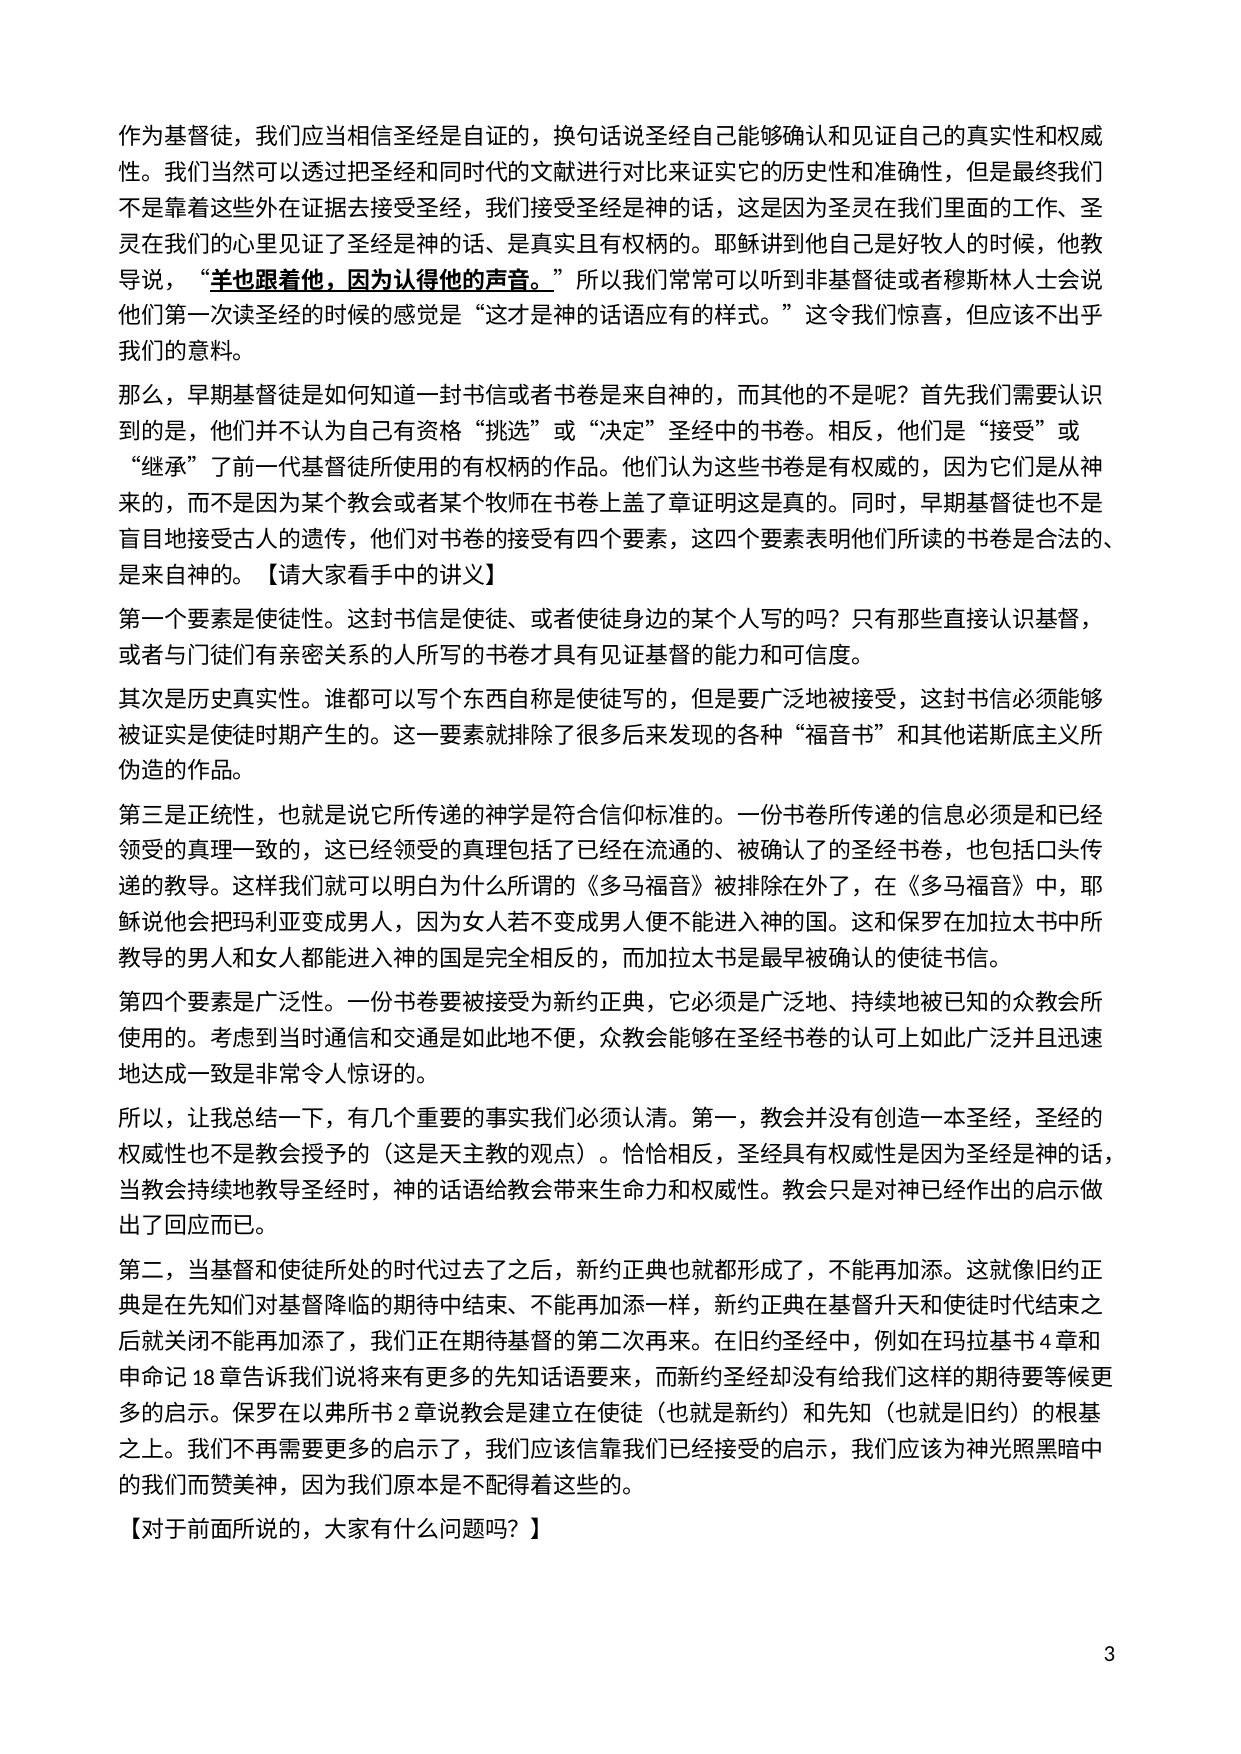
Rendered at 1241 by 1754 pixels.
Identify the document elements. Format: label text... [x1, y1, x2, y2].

text 所以，让我总结一下，有几个重要的事实我们必须认清。第一，教会并没有创造一本圣经，圣经的权威性也不是教会授予的（这是天主教的观点）。恰恰相反，圣经具有权威性是因为圣经是神的话，当教会持续地教导圣经时，神的话语给教会带来生命力和权威性。教会只是对神已经作出的启示做出了回应而已。 [118, 1100, 1122, 1241]
text 作为基督徒，我们应当相信圣经是自证的，换句话说圣经自己能够确认和见证自己的真实性和权威性。我们当然可以透过把圣经和同时代的文献进行对比来证实它的历史性和准确性，但是最终我们不是靠着这些外在证据去接受圣经，我们接受圣经是神的话，这是因为圣灵在我们里面的工作、圣灵在我们的心里见证了圣经是神的话、是真实且有权柄的。耶稣讲到他自己是好牧人的时候，他教导说，“羊也跟着他，因为认得他的声音。”所以我们常常可以听到非基督徒或者穆斯林人士会说他们第一次读圣经的时候的感觉是“这才是神的话语应有的样式。”这令我们惊喜，但应该不出乎我们的意料。 [118, 118, 1122, 366]
text 第二，当基督和使徒所处的时代过去了之后，新约正典也就都形成了，不能再加添。这就像旧约正典是在先知们对基督降临的期待中结束、不能再加添一样，新约正典在基督升天和使徒时代结束之后就关闭不能再加添了，我们正在期待基督的第二次再来。在旧约圣经中，例如在玛拉基书4章和申命记18章告诉我们说将来有更多的先知话语要来，而新约圣经却没有给我们这样的期待要等候更多的启示。保罗在以弗所书2章说教会是建立在使徒（也就是新约）和先知（也就是旧约）的根基之上。我们不再需要更多的启示了，我们应该信靠我们已经接受的启示，我们应该为神光照黑暗中的我们而赞美神，因为我们原本是不配得着这些的。 [118, 1251, 1122, 1500]
text 第一个要素是使徒性。这封书信是使徒、或者使徒身边的某个人写的吗？只有那些直接认识基督，或者与门徒们有亲密关系的人所写的书卷才具有见证基督的能力和可信度。 [118, 601, 1122, 670]
text 第三是正统性，也就是说它所传递的神学是符合信仰标准的。一份书卷所传递的信息必须是和已经领受的真理一致的，这已经领受的真理包括了已经在流通的、被确认了的圣经书卷，也包括口头传递的教导。这样我们就可以明白为什么所谓的《多马福音》被排除在外了，在《多马福音》中，耶稣说他会把玛利亚变成男人，因为女人若不变成男人便不能进入神的国。这和保罗在加拉太书中所教导的男人和女人都能进入神的国是完全相反的，而加拉太书是最早被确认的使徒书信。 [118, 796, 1122, 973]
text 【对于前面所说的，大家有什么问题吗？】 [118, 1511, 1122, 1544]
text 第四个要素是广泛性。一份书卷要被接受为新约正典，它必须是广泛地、持续地被已知的众教会所使用的。考虑到当时通信和交通是如此地不便，众教会能够在圣经书卷的认可上如此广泛并且迅速地达成一致是非常令人惊讶的。 [118, 984, 1122, 1089]
text 那么，早期基督徒是如何知道一封书信或者书卷是来自神的，而其他的不是呢？首先我们需要认识到的是，他们并不认为自己有资格“挑选”或“决定”圣经中的书卷。相反，他们是“接受”或“继承”了前一代基督徒所使用的有权柄的作品。他们认为这些书卷是有权威的，因为它们是从神来的，而不是因为某个教会或者某个牧师在书卷上盖了章证明这是真的。同时，早期基督徒也不是盲目地接受古人的遗传，他们对书卷的接受有四个要素，这四个要素表明他们所读的书卷是合法的、是来自神的。【请大家看手中的讲义】 [118, 377, 1122, 590]
text 其次是历史真实性。谁都可以写个东西自称是使徒写的，但是要广泛地被接受，这封书信必须能够被证实是使徒时期产生的。这一要素就排除了很多后来发现的各种“福音书”和其他诺斯底主义所伪造的作品。 [118, 681, 1122, 786]
